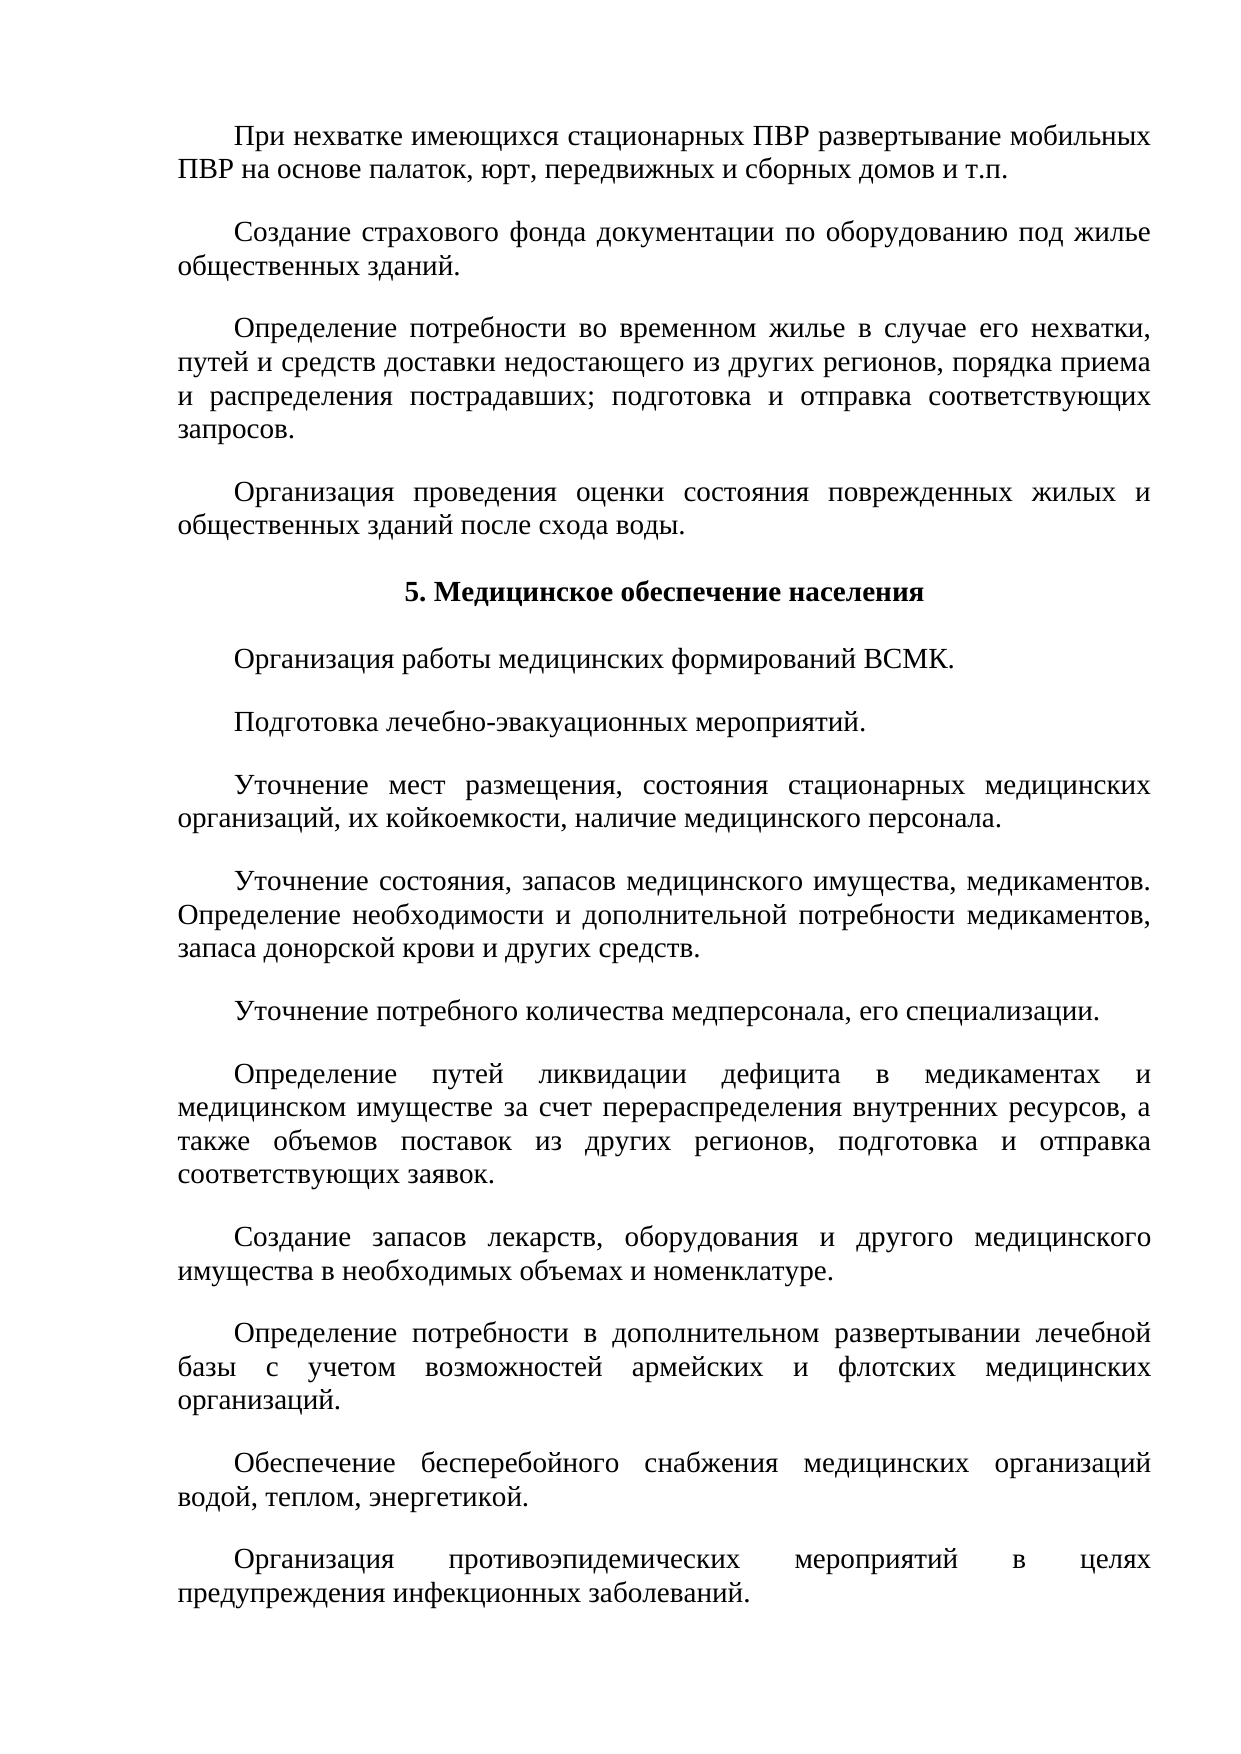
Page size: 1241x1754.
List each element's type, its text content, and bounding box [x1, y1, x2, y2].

text Организация работы медицинских формирований ВСМК. [177, 642, 1152, 675]
text При нехватке имеющихся стационарных ПВР развертывание мобильных ПВР на основе палаток, юрт, передвижных и сборных домов и т.п. [177, 118, 1152, 185]
text Организация противоэпидемических мероприятий в целях предупреждения инфекционных заболеваний. [177, 1541, 1152, 1608]
title 5. Медицинское обеспечение населения [177, 574, 1152, 608]
text Организация проведения оценки состояния поврежденных жилых и общественных зданий после схода воды. [177, 474, 1152, 541]
text Определение путей ликвидации дефицита в медикаментах и медицинском имуществе за счет перераспределения внутренних ресурсов, а также объемов поставок из других регионов, подготовка и отправка соответствующих заявок. [177, 1056, 1152, 1190]
text Уточнение состояния, запасов медицинского имущества, медикаментов. Определение необходимости и дополнительной потребности медикаментов, запаса донорской крови и других средств. [177, 863, 1152, 964]
text Определение потребности во временном жилье в случае его нехватки, путей и средств доставки недостающего из других регионов, порядка приема и распределения пострадавших; подготовка и отправка соответствующих запросов. [177, 311, 1152, 445]
text Обеспечение бесперебойного снабжения медицинских организаций водой, теплом, энергетикой. [177, 1445, 1152, 1512]
text Создание страхового фонда документации по оборудованию под жилье общественных зданий. [177, 214, 1152, 281]
text Уточнение мест размещения, состояния стационарных медицинских организаций, их койкоемкости, наличие медицинского персонала. [177, 767, 1152, 834]
text Определение потребности в дополнительном развертывании лечебной базы с учетом возможностей армейских и флотских медицинских организаций. [177, 1315, 1152, 1416]
text Создание запасов лекарств, оборудования и другого медицинского имущества в необходимых объемах и номенклатуре. [177, 1219, 1152, 1286]
text Уточнение потребного количества медперсонала, его специализации. [177, 993, 1152, 1027]
text Подготовка лечебно-эвакуационных мероприятий. [177, 704, 1152, 738]
